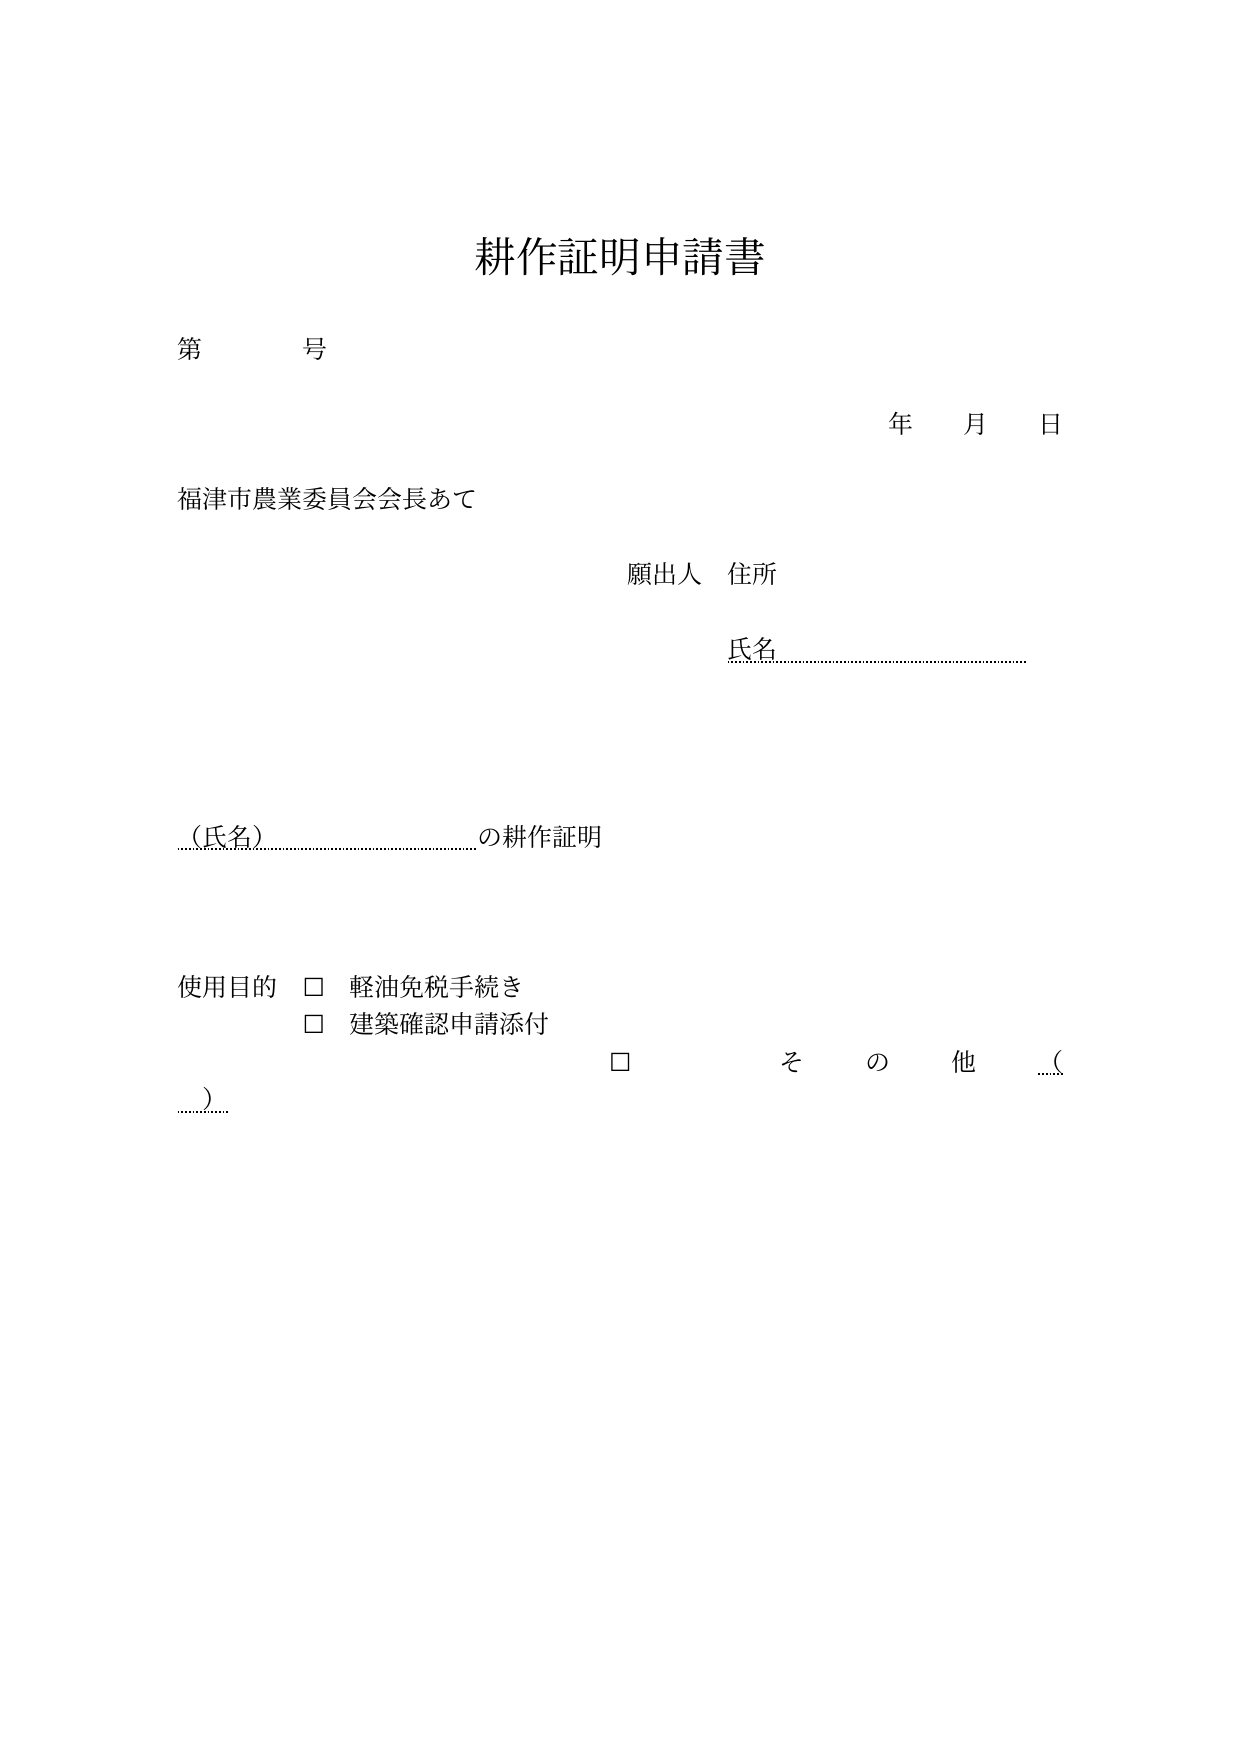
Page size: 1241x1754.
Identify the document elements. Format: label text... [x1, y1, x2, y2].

text 願出人 住所 [177, 554, 1063, 592]
text 第 号 [177, 329, 1063, 367]
text （氏名） の耕作証明 [177, 817, 1063, 854]
text 氏名 [177, 629, 1063, 667]
text ☐ その他（ ） [177, 1042, 1063, 1117]
text 福津市農業委員会会長あて [177, 479, 1063, 517]
text 耕作証明申請書 [177, 217, 1063, 292]
text ☐ 建築確認申請添付 [177, 1004, 1063, 1042]
text 使用目的 ☐ 軽油免税手続き [177, 967, 1063, 1004]
text 年 月 日 [177, 404, 1063, 442]
